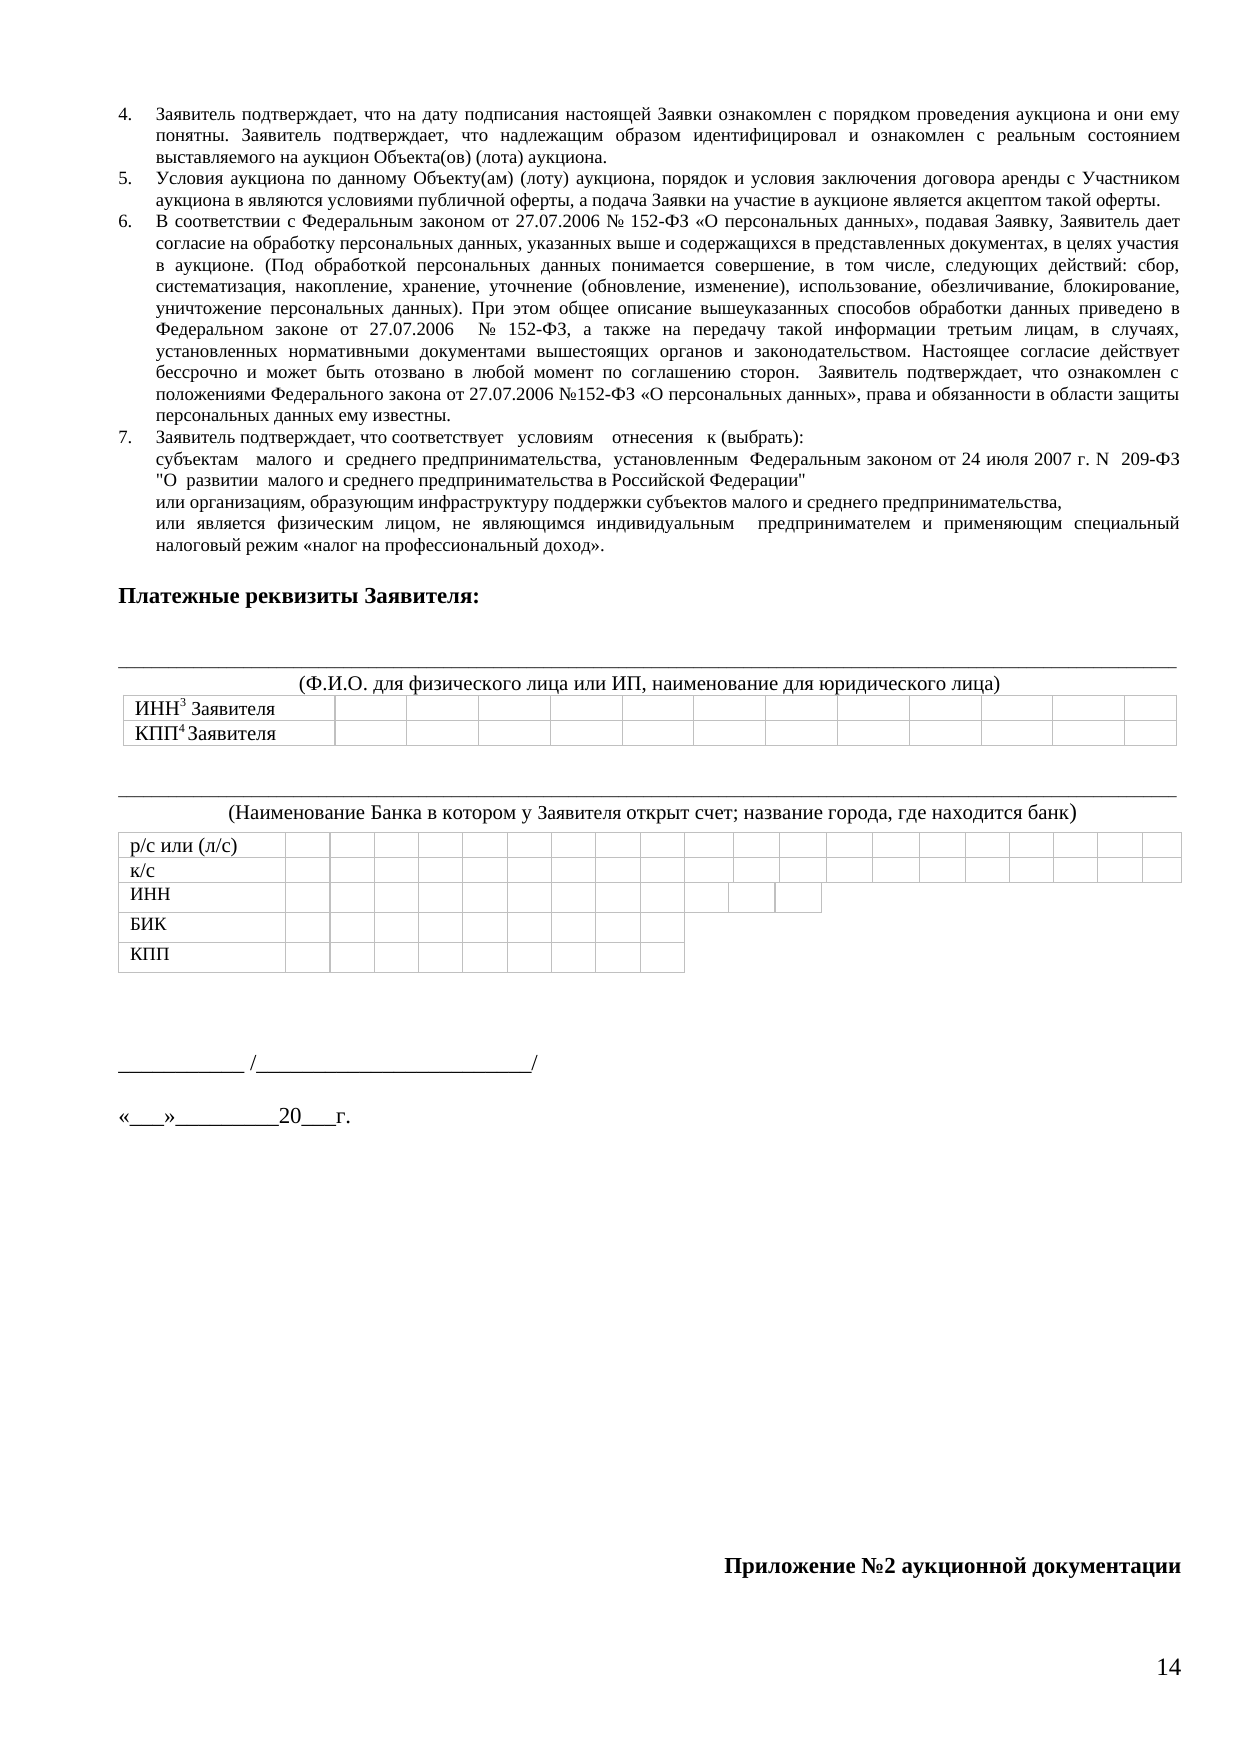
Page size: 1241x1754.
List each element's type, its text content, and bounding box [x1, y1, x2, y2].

table_cell [508, 913, 551, 942]
table_cell [1053, 721, 1124, 745]
text (Наименование Банка в котором у Заявителя открыт счет; название города, где находится банк) [118, 798, 1181, 825]
table_cell [596, 883, 640, 912]
table_cell [463, 883, 507, 912]
list Заявитель подтверждает, что на дату подписания настоящей Заявки ознакомлен с порядком проведения аукциона и они ему понятны. Заявитель подтверждает, что надлежащим образом идентифицировал и ознакомлен с реальным состоянием выставляемого на аукцион Объекта(ов) (лота) аукциона. [118, 102, 1181, 167]
table_cell [419, 943, 462, 972]
table_cell [331, 943, 374, 972]
table_cell [920, 858, 965, 882]
table_cell [596, 913, 640, 942]
table_cell [552, 883, 595, 912]
table_header [336, 696, 406, 719]
table_header [623, 696, 693, 719]
text _______________________________________________________________________________________________________________________________ [118, 651, 1181, 670]
table_header ИНН3 Заявителя [124, 696, 334, 719]
table_cell [966, 858, 1009, 882]
table_cell [685, 858, 733, 882]
table_cell [419, 883, 462, 912]
table_cell [552, 943, 595, 972]
table_cell [685, 883, 728, 912]
table_cell [375, 883, 418, 912]
table_cell [419, 913, 462, 942]
table_cell [479, 721, 550, 745]
table_cell [331, 858, 374, 882]
table_cell [766, 721, 837, 745]
table_cell КПП4 Заявителя [124, 721, 334, 745]
table_header [331, 833, 374, 857]
table_cell [552, 913, 595, 942]
table_cell ИНН [119, 883, 285, 912]
table_header [1054, 833, 1097, 857]
table_header [694, 696, 765, 719]
table_header [407, 696, 478, 719]
table_cell [641, 943, 684, 972]
table_header [463, 833, 507, 857]
table_cell [838, 721, 909, 745]
table_cell [463, 913, 507, 942]
table_header [1010, 833, 1053, 857]
table_cell [331, 883, 374, 912]
table_header [966, 833, 1009, 857]
table_cell [910, 721, 981, 745]
table_header [1053, 696, 1124, 719]
table_cell [508, 883, 551, 912]
table_cell к/с [119, 858, 285, 882]
table_header [1125, 696, 1176, 719]
table_header [910, 696, 981, 719]
table_header [780, 833, 826, 857]
table_cell [641, 858, 684, 882]
table_header [734, 833, 779, 857]
table_cell [419, 858, 462, 882]
table_cell [463, 858, 507, 882]
table_cell [641, 913, 684, 942]
table_cell БИК [119, 913, 285, 942]
text ___________ /________________________/ [118, 1049, 1181, 1076]
table_header [982, 696, 1052, 719]
table_cell [508, 943, 551, 972]
table_cell [551, 721, 622, 745]
list Заявитель подтверждает, что соответствует условиям отнесения к (выбрать): [118, 426, 1181, 447]
table_cell [286, 883, 329, 912]
table_header [508, 833, 551, 857]
table_cell [1098, 858, 1142, 882]
text «___»_________20___г. [118, 1102, 1181, 1128]
text (Ф.И.О. для физического лица или ИП, наименование для юридического лица) [118, 670, 1181, 694]
table_header [552, 833, 595, 857]
table_cell [1125, 721, 1176, 745]
table_header [827, 833, 872, 857]
table_header [838, 696, 909, 719]
table_cell [596, 943, 640, 972]
table_header р/с или (л/с) [119, 833, 285, 857]
table_cell [286, 943, 329, 972]
table_cell [729, 883, 774, 912]
table_cell [375, 913, 418, 942]
table_cell [776, 883, 821, 912]
text субъектам малого и среднего предпринимательства, установленным Федеральным законом от 24 июля 2007 г. N 209-ФЗ "О развитии малого и среднего предпринимательства в Российской Федерации" [156, 447, 1181, 491]
table_header [641, 833, 684, 857]
table_header [419, 833, 462, 857]
text или организациям, образующим инфраструктуру поддержки субъектов малого и среднего предпринимательства, [156, 491, 1181, 512]
table_header [685, 833, 733, 857]
text Платежные реквизиты Заявителя: [118, 582, 1181, 608]
table_cell [596, 858, 640, 882]
table_cell [331, 913, 374, 942]
table_cell [375, 858, 418, 882]
text или является физическим лицом, не являющимся индивидуальным предпринимателем и применяющим специальный налоговый режим «налог на профессиональный доход». [156, 512, 1181, 555]
table_cell [827, 858, 872, 882]
table_cell [286, 913, 329, 942]
table_header [1098, 833, 1142, 857]
table_cell [1054, 858, 1097, 882]
table_cell [286, 858, 329, 882]
table_cell [463, 943, 507, 972]
table_header [286, 833, 329, 857]
table_cell [1010, 858, 1053, 882]
table_cell [780, 858, 826, 882]
table_cell [734, 858, 779, 882]
table_header [920, 833, 965, 857]
table_cell [641, 883, 684, 912]
list В соответствии с Федеральным законом от 27.07.2006 № 152-ФЗ «О персональных данных», подавая Заявку, Заявитель дает согласие на обработку персональных данных, указанных выше и содержащихся в представленных документах, в целях участия в аукционе. (Под обработкой персональных данных понимается совершение, в том числе, следующих действий: сбор, систематизация, накопление, хранение, уточнение (обновление, изменение), использование, обезличивание, блокирование, уничтожение персональных данных). При этом общее описание вышеуказанных способов обработки данных приведено в Федеральном законе от 27.07.2006 № 152-ФЗ, а также на передачу такой информации третьим лицам, в случаях, установленных нормативными документами вышестоящих органов и законодательством. Настоящее согласие действует бессрочно и может быть отозвано в любой момент по соглашению сторон. Заявитель подтверждает, что ознакомлен с положениями Федерального закона от 27.07.2006 №152-ФЗ «О персональных данных», права и обязанности в области защиты персональных данных ему известны. [118, 210, 1181, 426]
text Приложение №2 аукционной документации [118, 1553, 1181, 1579]
table_cell [873, 858, 919, 882]
table_cell [982, 721, 1052, 745]
table_cell [336, 721, 406, 745]
table_header [873, 833, 919, 857]
table_cell [623, 721, 693, 745]
table_cell [1143, 858, 1181, 882]
table_header [766, 696, 837, 719]
list Условия аукциона по данному Объекту(ам) (лоту) аукциона, порядок и условия заключения договора аренды с Участником аукциона в являются условиями публичной оферты, а подача Заявки на участие в аукционе является акцептом такой оферты. [118, 167, 1181, 210]
table_header [375, 833, 418, 857]
table_header [551, 696, 622, 719]
table_cell [552, 858, 595, 882]
table_header [479, 696, 550, 719]
text _______________________________________________________________________________________________________________________________ [118, 779, 1181, 798]
table_cell [694, 721, 765, 745]
table_cell [508, 858, 551, 882]
table_header [1143, 833, 1181, 857]
table_cell КПП [119, 943, 285, 972]
table_header [596, 833, 640, 857]
table_cell [375, 943, 418, 972]
table_cell [407, 721, 478, 745]
